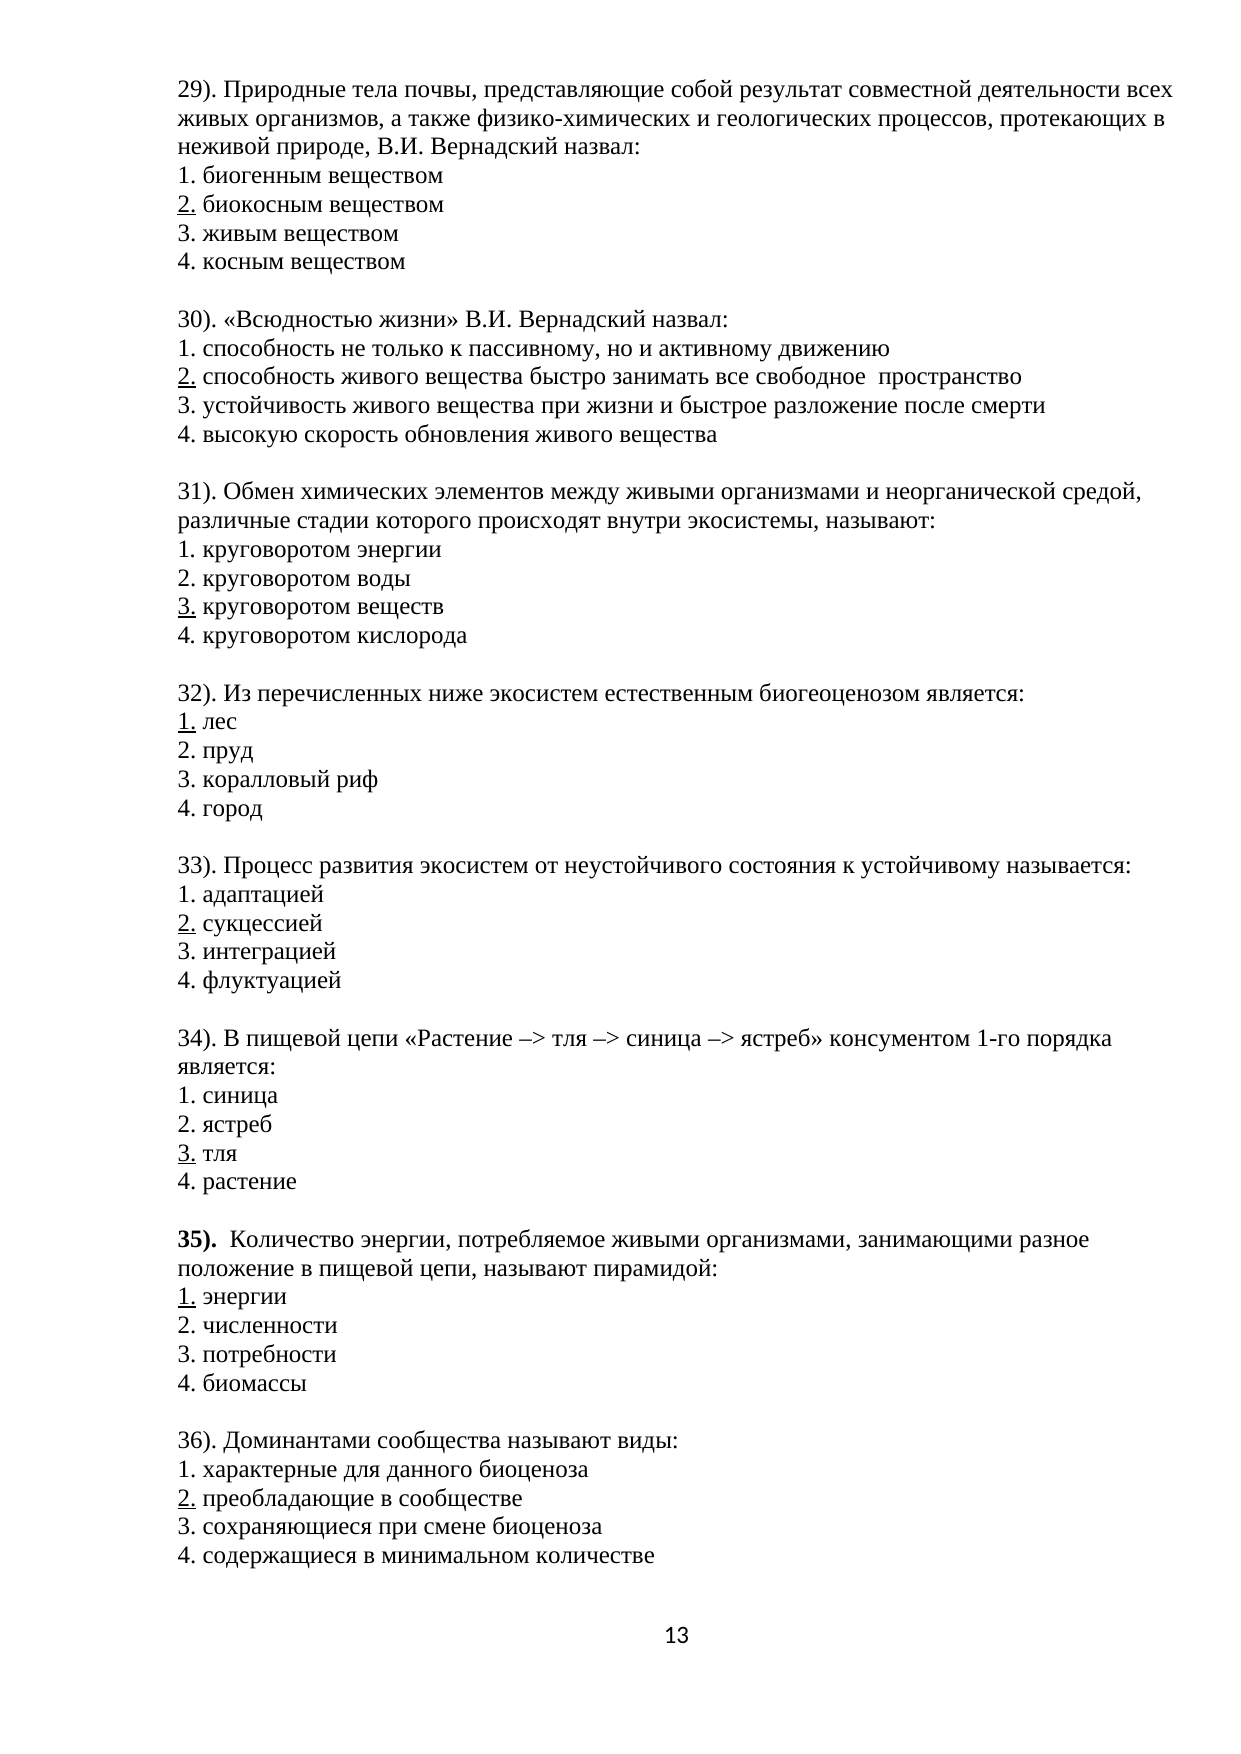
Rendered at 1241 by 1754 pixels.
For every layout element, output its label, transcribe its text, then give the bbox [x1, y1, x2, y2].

text 33). Процесс развития экосистем от неустойчивого состояния к устойчивому называется: [177, 850, 1175, 879]
text 2. ястреб [177, 1109, 1175, 1138]
text 4. косным веществом [177, 246, 1175, 275]
text 4. растение [177, 1166, 1175, 1195]
text 3. интеграцией [177, 936, 1175, 965]
text 2. способность живого вещества быстро занимать все свободное пространство [177, 361, 1175, 390]
text 1. адаптацией [177, 879, 1175, 908]
text 3. потребности [177, 1339, 1175, 1368]
text 29). Природные тела почвы, представляющие собой результат совместной деятельности всех живых организмов, а также физико-химических и геологических процессов, протекающих в неживой природе, В.И. Вернадский назвал: [177, 74, 1175, 160]
text 1. способность не только к пассивному, но и активному движению [177, 333, 1175, 361]
text 31). Обмен химических элементов между живыми организмами и неорганической средой, различные стадии которого происходят внутри экосистемы, называют: [177, 476, 1175, 534]
text 4. биомассы [177, 1368, 1175, 1396]
text 36). Доминантами сообщества называют виды: [177, 1425, 1175, 1454]
text 3. устойчивость живого вещества при жизни и быстрое разложение после смерти [177, 390, 1175, 419]
text 4. высокую скорость обновления живого вещества [177, 419, 1175, 448]
text 2. биокосным веществом [177, 189, 1175, 218]
text 2. численности [177, 1310, 1175, 1339]
text 2. преобладающие в сообществе [177, 1483, 1175, 1511]
text 4. флуктуацией [177, 965, 1175, 994]
text 2. круговоротом воды [177, 563, 1175, 591]
text 3. живым веществом [177, 218, 1175, 246]
text 3. коралловый риф [177, 764, 1175, 793]
text 30). «Всюдностью жизни» В.И. Вернадский назвал: [177, 304, 1175, 333]
text 4. город [177, 793, 1175, 821]
text 1. биогенным веществом [177, 160, 1175, 189]
text 32). Из перечисленных ниже экосистем естественным биогеоценозом является: [177, 678, 1175, 706]
text 1. синица [177, 1080, 1175, 1109]
text 34). В пищевой цепи «Растение –> тля –> синица –> ястреб» консументом 1-го порядка является: [177, 1023, 1175, 1080]
text 3. сохраняющиеся при смене биоценоза [177, 1511, 1175, 1540]
text 1. энергии [177, 1281, 1175, 1310]
text 4. содержащиеся в минимальном количестве [177, 1540, 1175, 1569]
text 2. пруд [177, 735, 1175, 764]
text 1. характерные для данного биоценоза [177, 1454, 1175, 1483]
text 1. лес [177, 706, 1175, 735]
text 3. тля [177, 1138, 1175, 1166]
text 3. круговоротом веществ [177, 591, 1175, 620]
text 1. круговоротом энергии [177, 534, 1175, 563]
text 2. сукцессией [177, 908, 1175, 936]
text 35). Количество энергии, потребляемое живыми организмами, занимающими разное положение в пищевой цепи, называют пирамидой: [177, 1224, 1175, 1281]
text 4. круговоротом кислорода [177, 620, 1175, 649]
